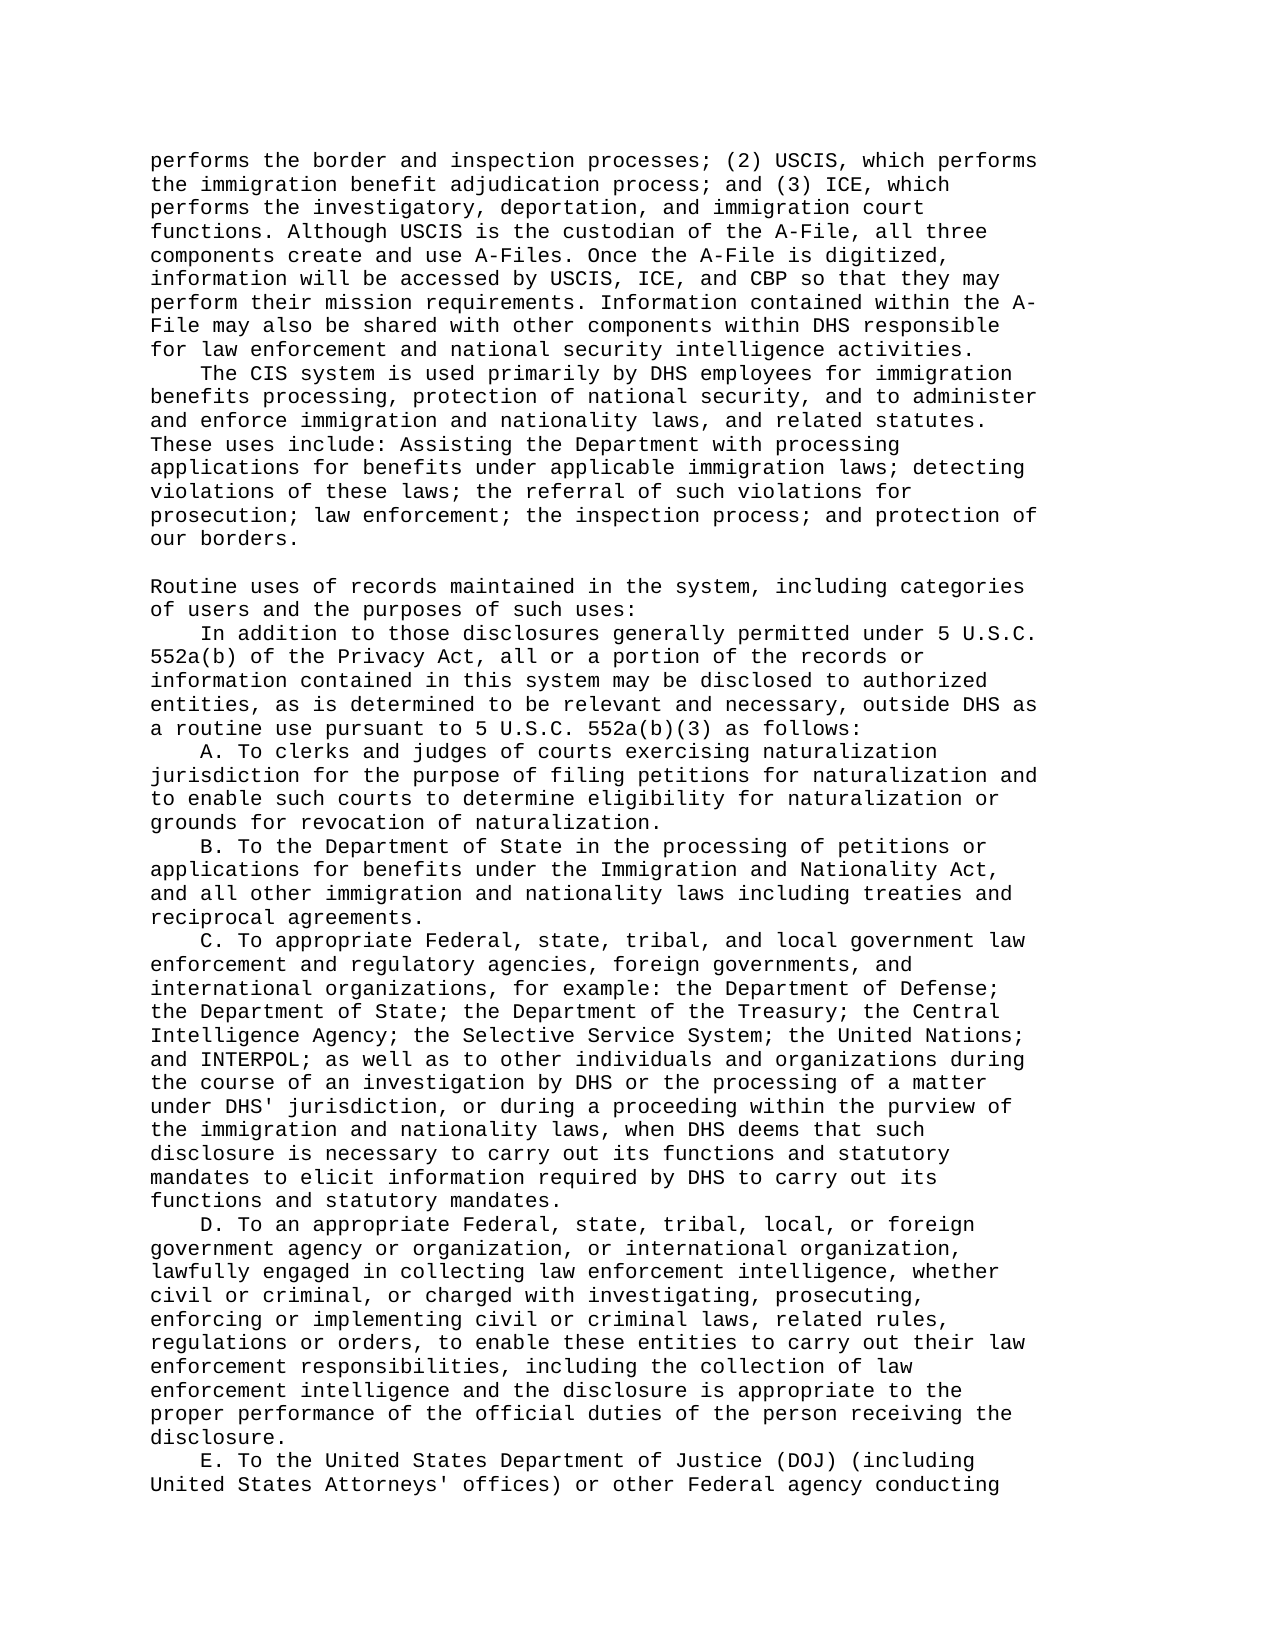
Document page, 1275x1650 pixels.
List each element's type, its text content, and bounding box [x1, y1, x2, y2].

text The CIS system is used primarily by DHS employees for immigration [150, 363, 1125, 386]
text entities, as is determined to be relevant and necessary, outside DHS as [150, 694, 1125, 717]
text functions. Although USCIS is the custodian of the A-File, all three [150, 221, 1125, 244]
text our borders. [150, 528, 1125, 552]
text international organizations, for example: the Department of Defense; [150, 978, 1125, 1001]
text D. To an appropriate Federal, state, tribal, local, or foreign [150, 1214, 1125, 1238]
text lawfully engaged in collecting law enforcement intelligence, whether [150, 1261, 1125, 1285]
text enforcement intelligence and the disclosure is appropriate to the [150, 1379, 1125, 1403]
text of users and the purposes of such uses: [150, 599, 1125, 623]
text applications for benefits under applicable immigration laws; detecting [150, 457, 1125, 481]
text government agency or organization, or international organization, [150, 1238, 1125, 1261]
text disclosure. [150, 1427, 1125, 1451]
text components create and use A-Files. Once the A-File is digitized, [150, 244, 1125, 268]
text prosecution; law enforcement; the inspection process; and protection of [150, 505, 1125, 528]
text reciprocal agreements. [150, 907, 1125, 930]
text Intelligence Agency; the Selective Service System; the United Nations; [150, 1025, 1125, 1048]
text perform their mission requirements. Information contained within the A- [150, 292, 1125, 316]
text United States Attorneys' offices) or other Federal agency conducting [150, 1474, 1125, 1498]
text applications for benefits under the Immigration and Nationality Act, [150, 859, 1125, 883]
text benefits processing, protection of national security, and to administer [150, 386, 1125, 410]
text E. To the United States Department of Justice (DOJ) (including [150, 1451, 1125, 1474]
text the course of an investigation by DHS or the processing of a matter [150, 1072, 1125, 1096]
text Routine uses of records maintained in the system, including categories [150, 576, 1125, 599]
text These uses include: Assisting the Department with processing [150, 434, 1125, 457]
text mandates to elicit information required by DHS to carry out its [150, 1167, 1125, 1190]
text jurisdiction for the purpose of filing petitions for naturalization and [150, 765, 1125, 788]
text for law enforcement and national security intelligence activities. [150, 339, 1125, 363]
text performs the investigatory, deportation, and immigration court [150, 197, 1125, 221]
text civil or criminal, or charged with investigating, prosecuting, [150, 1285, 1125, 1309]
text under DHS' jurisdiction, or during a proceeding within the purview of [150, 1096, 1125, 1119]
text violations of these laws; the referral of such violations for [150, 481, 1125, 505]
text the immigration and nationality laws, when DHS deems that such [150, 1119, 1125, 1143]
text 552a(b) of the Privacy Act, all or a portion of the records or [150, 647, 1125, 670]
text File may also be shared with other components within DHS responsible [150, 316, 1125, 339]
text performs the border and inspection processes; (2) USCIS, which performs [150, 150, 1125, 174]
text information will be accessed by USCIS, ICE, and CBP so that they may [150, 268, 1125, 292]
text and enforce immigration and nationality laws, and related statutes. [150, 410, 1125, 434]
text and all other immigration and nationality laws including treaties and [150, 883, 1125, 907]
text the immigration benefit adjudication process; and (3) ICE, which [150, 174, 1125, 197]
text the Department of State; the Department of the Treasury; the Central [150, 1001, 1125, 1025]
text proper performance of the official duties of the person receiving the [150, 1403, 1125, 1427]
text A. To clerks and judges of courts exercising naturalization [150, 741, 1125, 765]
text regulations or orders, to enable these entities to carry out their law [150, 1332, 1125, 1356]
text enforcement and regulatory agencies, foreign governments, and [150, 954, 1125, 978]
text a routine use pursuant to 5 U.S.C. 552a(b)(3) as follows: [150, 717, 1125, 741]
text grounds for revocation of naturalization. [150, 812, 1125, 836]
text information contained in this system may be disclosed to authorized [150, 670, 1125, 694]
text B. To the Department of State in the processing of petitions or [150, 836, 1125, 859]
text C. To appropriate Federal, state, tribal, and local government law [150, 930, 1125, 954]
text functions and statutory mandates. [150, 1190, 1125, 1214]
text enforcement responsibilities, including the collection of law [150, 1356, 1125, 1379]
text and INTERPOL; as well as to other individuals and organizations during [150, 1048, 1125, 1072]
text to enable such courts to determine eligibility for naturalization or [150, 788, 1125, 812]
text In addition to those disclosures generally permitted under 5 U.S.C. [150, 623, 1125, 647]
text enforcing or implementing civil or criminal laws, related rules, [150, 1309, 1125, 1332]
text disclosure is necessary to carry out its functions and statutory [150, 1143, 1125, 1167]
